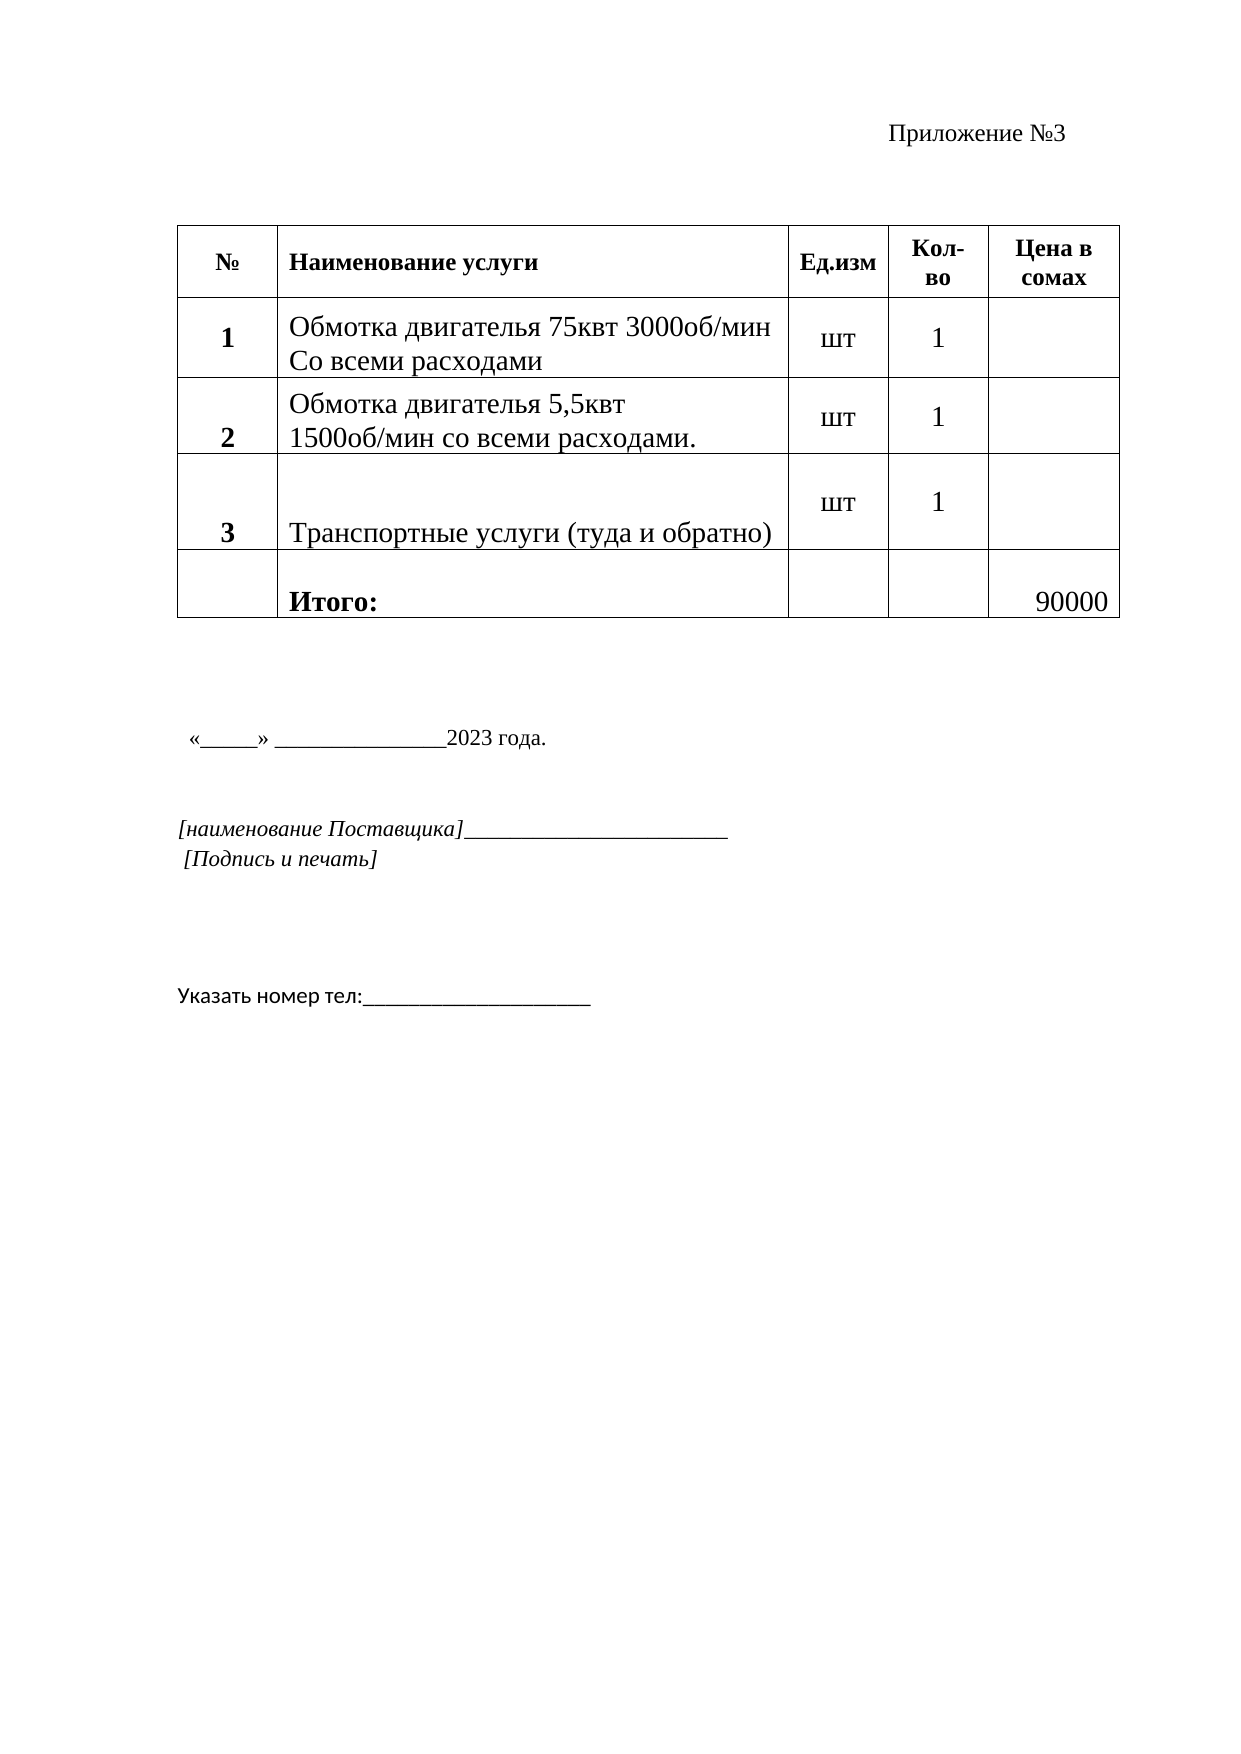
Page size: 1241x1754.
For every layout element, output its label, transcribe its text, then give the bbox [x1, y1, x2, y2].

table_header Кол-во [889, 226, 988, 297]
table_cell [789, 550, 888, 617]
text [наименование Поставщика]_______________________ [177, 815, 1152, 841]
table_cell [178, 550, 277, 617]
table_cell Обмотка двигателья 5,5квт 1500об/мин со всеми расходами. [278, 378, 788, 453]
table_header Цена в сомах [989, 226, 1119, 297]
table_cell [989, 378, 1119, 453]
text [Подпись и печать] [177, 845, 1152, 872]
text Приложение №3 [177, 118, 1152, 147]
table_cell Итого: [278, 550, 788, 617]
table_cell шт [789, 298, 888, 377]
text «_____» _______________2023 года. [177, 724, 1152, 751]
table_cell Обмотка двигателья 75квт 3000об/мин Со всеми расходами [278, 298, 788, 377]
table_cell [989, 298, 1119, 377]
table_cell 1 [178, 298, 277, 377]
text Указать номер тел:____________________ [177, 981, 1152, 1037]
table_cell шт [789, 454, 888, 548]
table_header № [178, 226, 277, 297]
table_cell 1 [889, 378, 988, 453]
table_cell [989, 454, 1119, 548]
table_cell Транспортные услуги (туда и обратно) [278, 454, 788, 548]
table_header Наименование услуги [278, 226, 788, 297]
table_cell 1 [889, 454, 988, 548]
table_cell шт [789, 378, 888, 453]
table_cell [889, 550, 988, 617]
table_cell 90000 [989, 550, 1119, 617]
table_cell 2 [178, 378, 277, 453]
table_cell 1 [889, 298, 988, 377]
table_header Ед.изм [789, 226, 888, 297]
table_cell 3 [178, 454, 277, 548]
